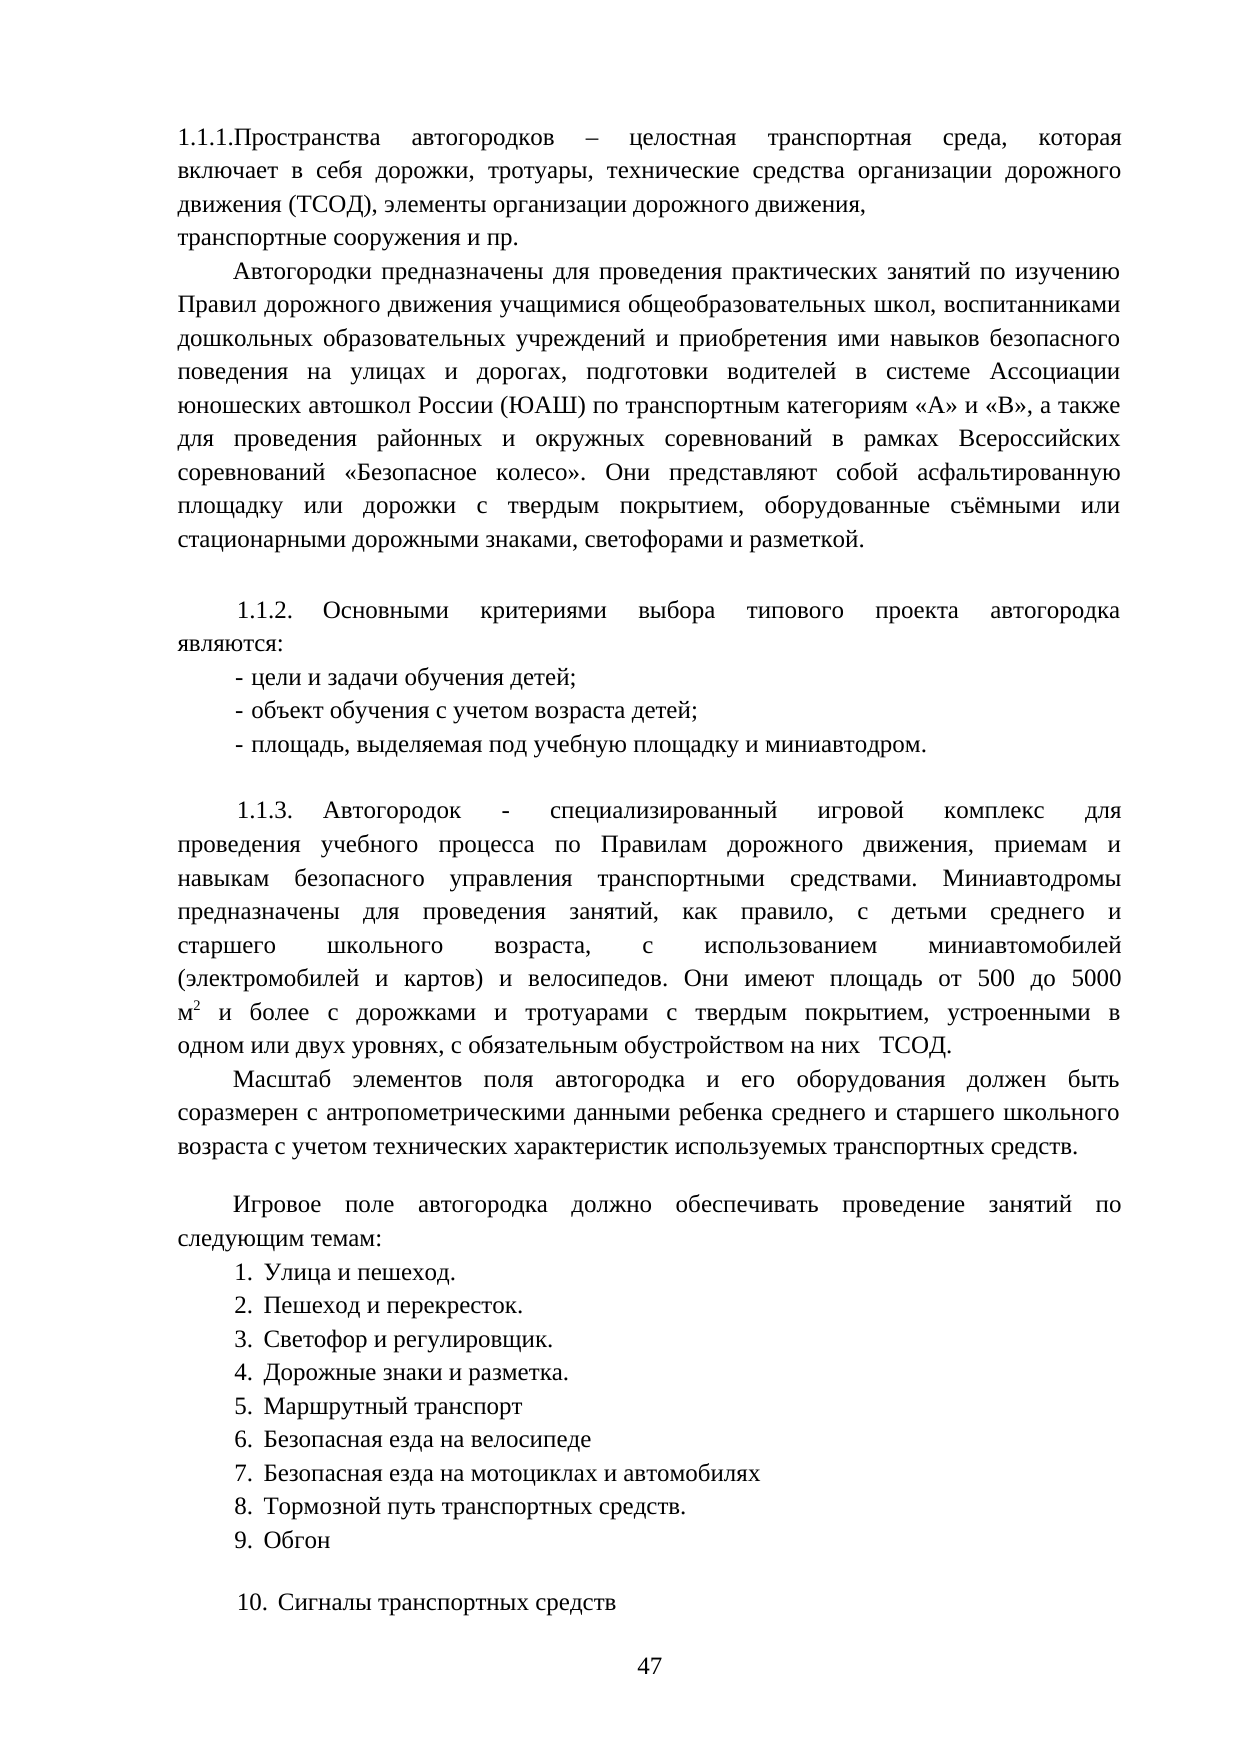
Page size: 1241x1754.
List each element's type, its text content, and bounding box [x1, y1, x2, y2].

list объект обучения с учетом возраста детей; [235, 692, 1122, 726]
list Обгон [234, 1522, 1122, 1555]
list Маршрутный транспорт [234, 1387, 1122, 1421]
text 1.1.1.Пространства автогородков – целостная транспортная среда, которая включает в себя дорожки, тротуары, технические средства организации дорожного движения (ТСОД), элементы организации дорожного движения, [177, 118, 1122, 219]
list Сигналы транспортных средств [237, 1584, 1122, 1617]
list Тормозной путь транспортных средств. [234, 1488, 1122, 1522]
text Масштаб элементов поля автогородка и его оборудования должен быть соразмерен с антропометрическими данными ребенка среднего и старшего школьного возраста с учетом технических характеристик используемых транспортных средств. [177, 1061, 1121, 1161]
list Пешеход и перекресток. [234, 1287, 1122, 1320]
text Игровое поле автогородка должно обеспечивать проведение занятий по следующим темам: [177, 1186, 1122, 1253]
list Безопасная езда на мотоциклах и автомобилях [234, 1454, 1122, 1488]
list Безопасная езда на велосипеде [234, 1421, 1122, 1454]
list Улица и пешеход. [234, 1253, 1122, 1287]
text транспортные сооружения и пр. [177, 219, 1122, 252]
text Автогородки предназначены для проведения практических занятий по изучению Правил дорожного движения учащимися общеобразовательных школ, воспитанниками дошкольных образовательных учреждений и приобретения ими навыков безопасного поведения на улицах и дорогах, подготовки водителей в системе Ассоциации юношеских автошкол России (ЮАШ) по транспортным категориям «А» и «В», а также для проведения районных и окружных соревнований в рамках Всероссийских соревнований «Безопасное колесо». Они представляют собой асфальтированную площадку или дорожки с твердым покрытием, оборудованные съёмными или стационарными дорожными знаками, светофорами и разметкой. [177, 252, 1121, 554]
text 1.1.2. Основными критериями выбора типового проекта автогородка являются: [177, 591, 1121, 658]
text 1.1.3. Автогородок - специализированный игровой комплекс для проведения учебного процесса по Правилам дорожного движения, приемам и навыкам безопасного управления транспортными средствами. Миниавтодромы предназначены для проведения занятий, как правило, с детьми среднего и старшего школьного возраста, с использованием миниавтомобилей (электромобилей и картов) и велосипедов. Они имеют площадь от 500 до 5000 м2 и более с дорожками и тротуарами с твердым покрытием, устроенными в одном или двух уровнях, с обязательным обустройством на них ТСОД. [177, 792, 1122, 1061]
list Светофор и регулировщик. [234, 1320, 1122, 1354]
list цели и задачи обучения детей; [235, 658, 1122, 692]
list площадь, выделяемая под учебную площадку и миниавтодром. [235, 726, 1122, 759]
list Дорожные знаки и разметка. [234, 1354, 1122, 1387]
